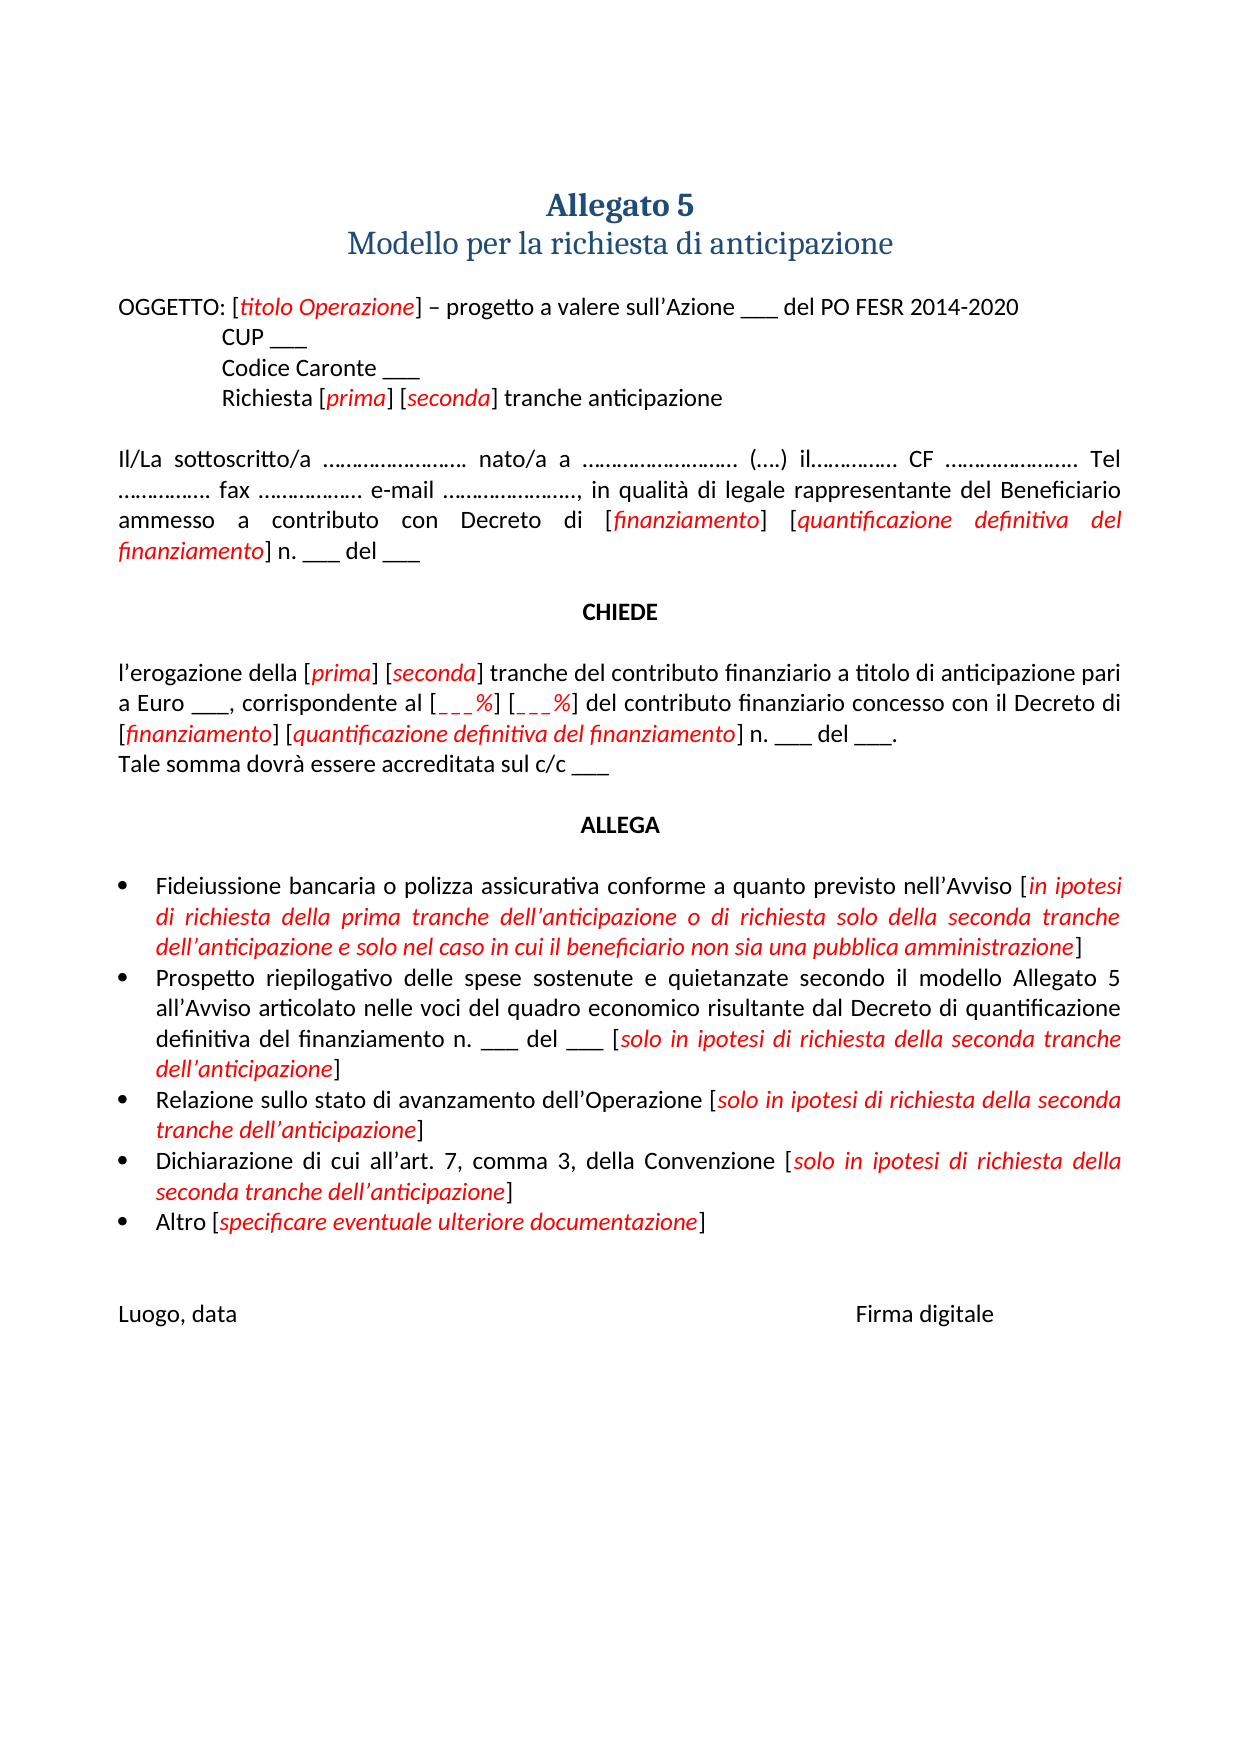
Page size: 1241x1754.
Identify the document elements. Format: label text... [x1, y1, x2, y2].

list Prospetto riepilogativo delle spese sostenute e quietanzate secondo il modello Allegato 5 all’Avviso articolato nelle voci del quadro economico risultante dal Decreto di quantificazione definitiva del finanziamento n. ___ del ___ [solo in ipotesi di richiesta della seconda tranche dell’anticipazione] [118, 962, 1122, 1084]
list Fideiussione bancaria o polizza assicurativa conforme a quanto previsto nell’Avviso [in ipotesi di richiesta della prima tranche dell’anticipazione o di richiesta solo della seconda tranche dell’anticipazione e solo nel caso in cui il beneficiario non sia una pubblica amministrazione] [118, 871, 1122, 962]
subtitle Modello per la richiesta di anticipazione [118, 224, 1122, 263]
list Dichiarazione di cui all’art. 7, comma 3, della Convenzione [solo in ipotesi di richiesta della seconda tranche dell’anticipazione] [118, 1145, 1122, 1206]
text CHIEDE [118, 596, 1122, 626]
list Altro [specificare eventuale ulteriore documentazione] [118, 1206, 1122, 1237]
text l’erogazione della [prima] [seconda] tranche del contributo finanziario a titolo di anticipazione pari a Euro ___, corrispondente al [___%] [___%] del contributo finanziario concesso con il Decreto di [finanziamento] [quantificazione definitiva del finanziamento] n. ___ del ___. [118, 657, 1122, 748]
text OGGETTO: [titolo Operazione] – progetto a valere sull’Azione ___ del PO FESR 2014-2020 CUP ___ Codice Caronte ___ Richiesta [prima] [seconda] tranche anticipazione [118, 291, 1122, 413]
list Relazione sullo stato di avanzamento dell’Operazione [solo in ipotesi di richiesta della seconda tranche dell’anticipazione] [118, 1084, 1122, 1145]
subtitle Allegato 5 [118, 186, 1122, 224]
text Tale somma dovrà essere accreditata sul c/c ___ [118, 748, 1122, 779]
text Il/La sottoscritto/a ……………………. nato/a a ……………………… (….) il…………… CF ………………….. Tel ……………. fax ……………… e-mail ………………….., in qualità di legale rappresentante del Beneficiario ammesso a contributo con Decreto di [finanziamento] [quantificazione definitiva del finanziamento] n. ___ del ___ [118, 443, 1122, 565]
text Luogo, data Firma digitale [118, 1298, 1122, 1328]
text ALLEGA [118, 809, 1122, 840]
